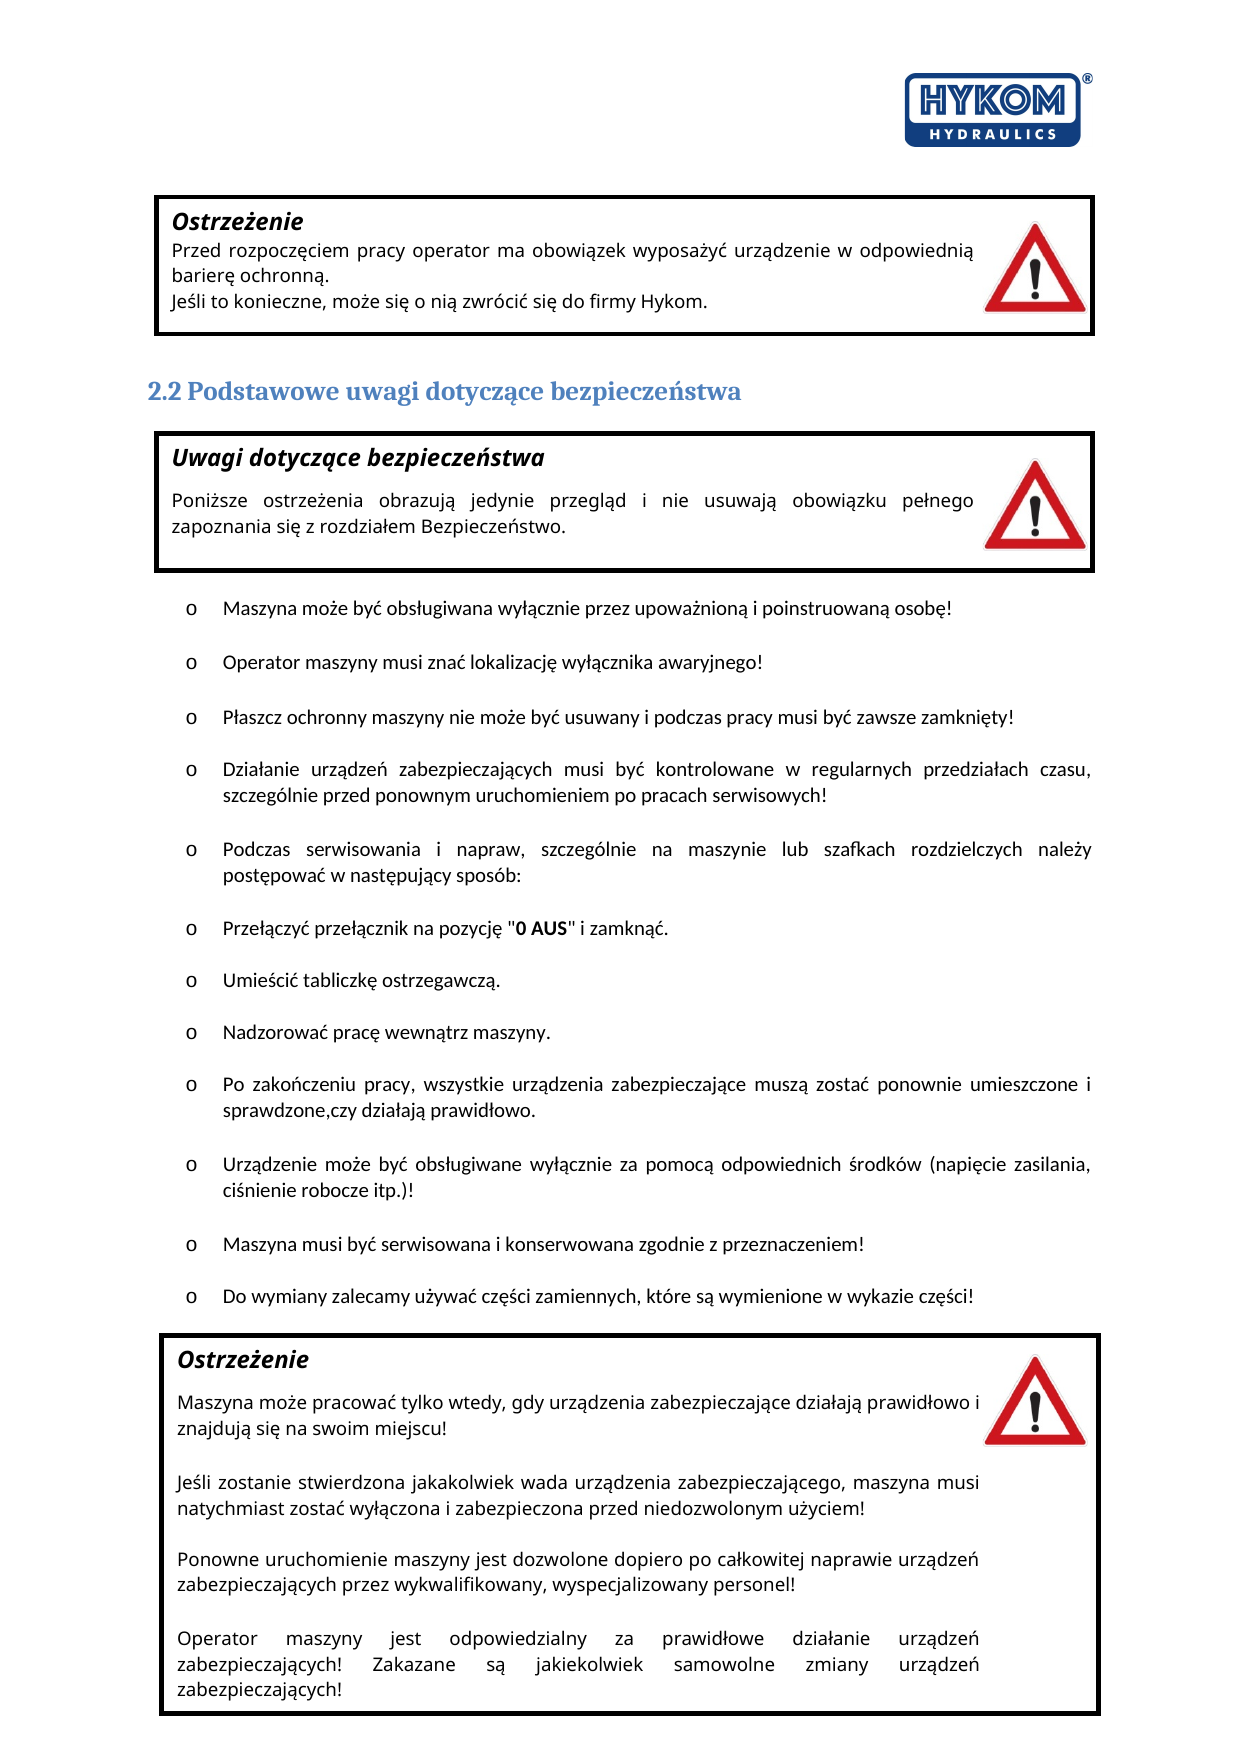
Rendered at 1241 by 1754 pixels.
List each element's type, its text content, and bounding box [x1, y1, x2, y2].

list Maszyna musi być serwisowana i konserwowana zgodnie z przeznaczeniem! [185, 1231, 1093, 1257]
list Podczas serwisowania i napraw, szczególnie na maszynie lub szafkach rozdzielczych należy postępować w następujący sposób: [185, 836, 1093, 888]
list Umieścić tabliczkę ostrzegawczą. [185, 967, 1093, 994]
picture [982, 1354, 1088, 1447]
list Maszyna może być obsługiwana wyłącznie przez upoważnioną i poinstruowaną osobę! [185, 595, 1093, 621]
list Do wymiany zalecamy używać części zamiennych, które są wymienione w wykazie części! [185, 1283, 1093, 1309]
picture [904, 73, 1093, 147]
list Operator maszyny musi znać lokalizację wyłącznika awaryjnego! [185, 649, 1093, 676]
list Płaszcz ochronny maszyny nie może być usuwany i podczas pracy musi być zawsze zamknięty! [185, 704, 1093, 730]
subtitle 2.2 Podstawowe uwagi dotyczące bezpieczeństwa [148, 376, 1093, 407]
list Po zakończeniu pracy, wszystkie urządzenia zabezpieczające muszą zostać ponownie umieszczone i sprawdzone,czy działają prawidłowo. [185, 1071, 1093, 1123]
list Urządzenie może być obsługiwane wyłącznie za pomocą odpowiednich środków (napięcie zasilania, ciśnienie robocze itp.)! [185, 1151, 1093, 1203]
picture [982, 458, 1088, 551]
list Działanie urządzeń zabezpieczających musi być kontrolowane w regularnych przedziałach czasu, szczególnie przed ponownym uruchomieniem po pracach serwisowych! [185, 756, 1093, 808]
list Nadzorować pracę wewnątrz maszyny. [185, 1019, 1093, 1046]
list Przełączyć przełącznik na pozycję "0 AUS" i zamknąć. [185, 916, 1093, 942]
picture [982, 221, 1088, 314]
